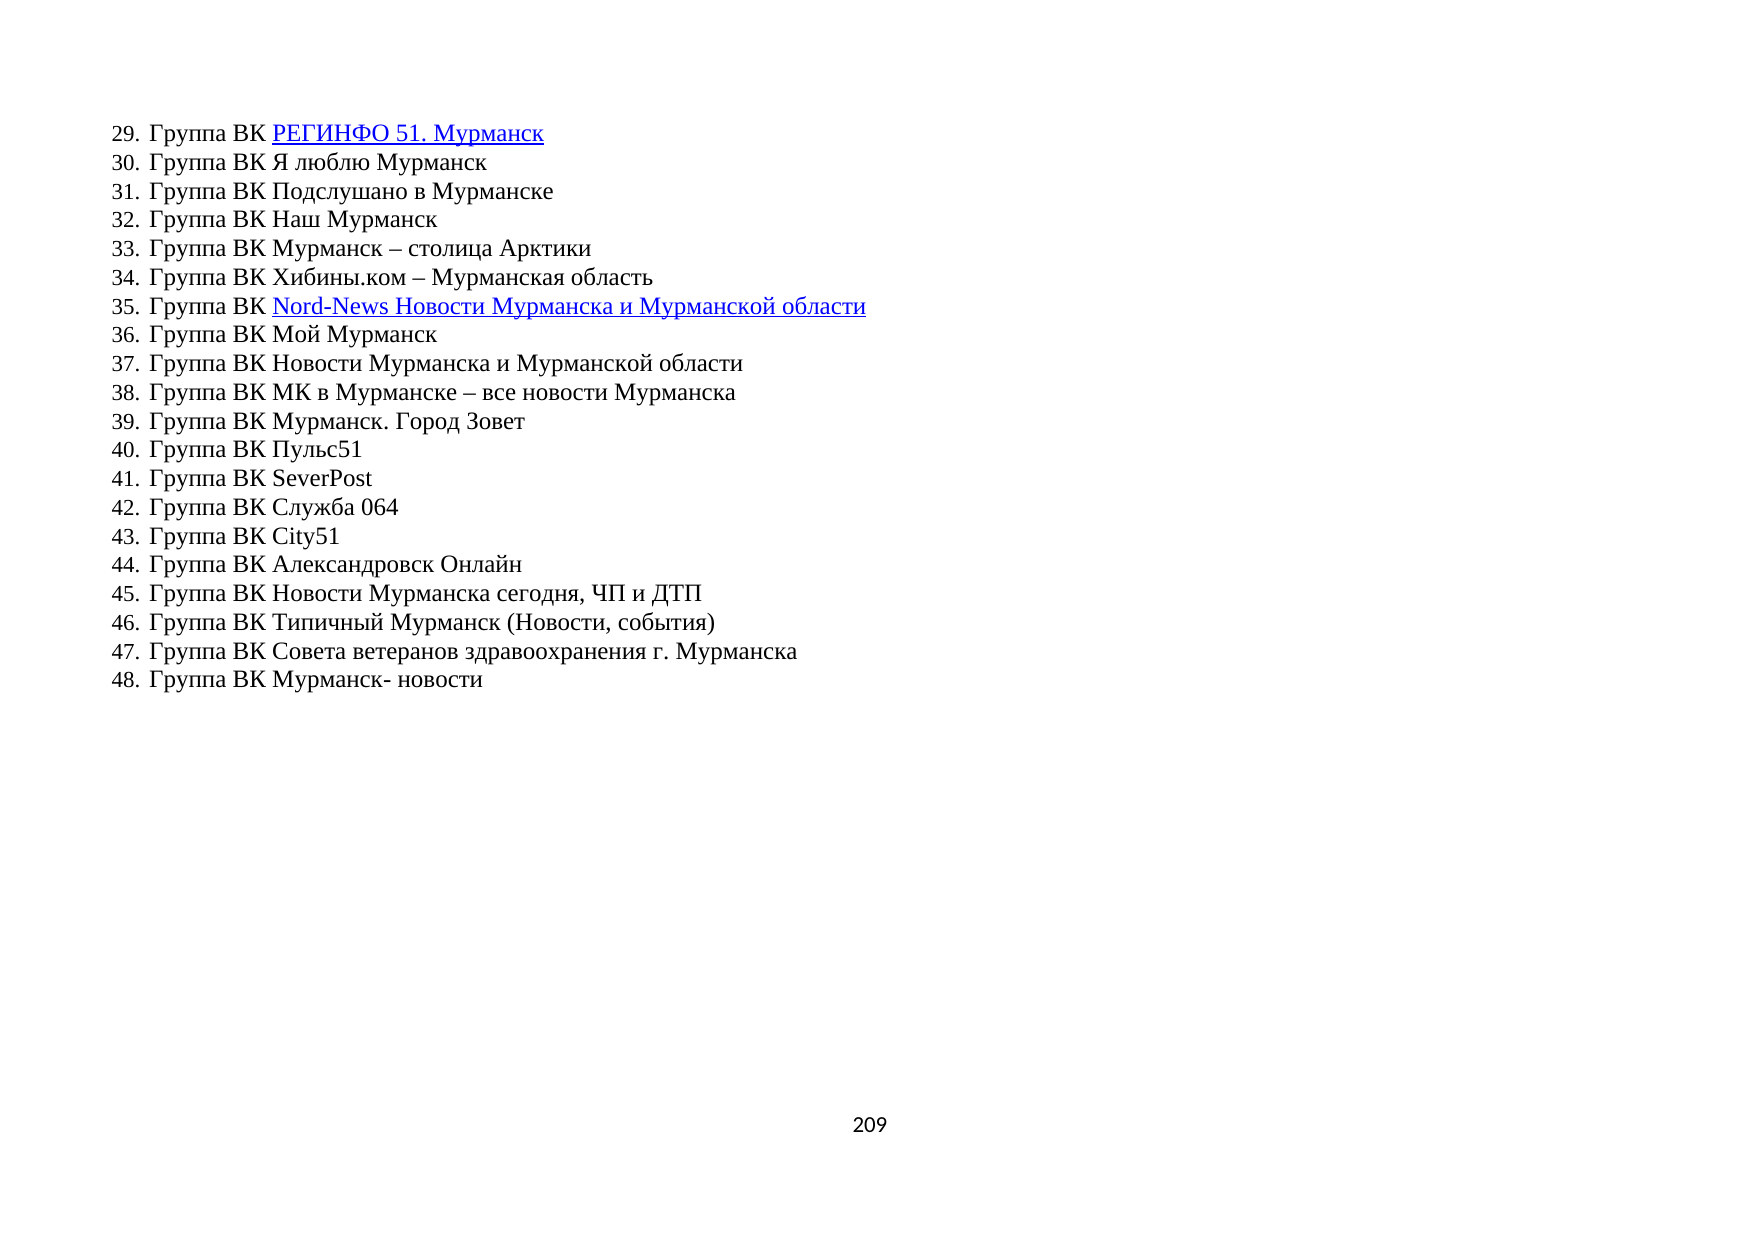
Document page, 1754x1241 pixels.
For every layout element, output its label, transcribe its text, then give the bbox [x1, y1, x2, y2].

list Группа ВК Nord-News Новости Мурманска и Мурманской области [111, 291, 1665, 319]
list Группа ВК РЕГИНФО 51. Мурманск [111, 118, 1665, 147]
list Группа ВК Мурманск – столица Арктики [111, 233, 1665, 262]
list Группа ВК Мурманск- новости [111, 664, 1665, 693]
list Группа ВК Новости Мурманска и Мурманской области [111, 348, 1665, 377]
list Группа ВК Совета ветеранов здравоохранения г. Мурманска [111, 636, 1665, 664]
list Группа ВК Хибины.ком – Мурманская область [111, 262, 1665, 291]
list Группа ВК Наш Мурманск [111, 204, 1665, 233]
list Группа ВК МК в Мурманске – все новости Мурманска [111, 377, 1665, 406]
list Группа ВК Служба 064 [111, 492, 1665, 521]
list Группа ВК Пульс51 [111, 434, 1665, 463]
list Группа ВК Мурманск. Город Зовет [111, 406, 1665, 434]
list Группа ВК SeverPost [111, 463, 1665, 492]
list Группа ВК Александровск Онлайн [111, 549, 1665, 578]
list Группа ВК Я люблю Мурманск [111, 147, 1665, 176]
list Группа ВК Типичный Мурманск (Новости, события) [111, 607, 1665, 636]
list Группа ВК Сity51 [111, 521, 1665, 549]
list Группа ВК Мой Мурманск [111, 319, 1665, 348]
list Группа ВК Подслушано в Мурманске [111, 176, 1665, 204]
list Группа ВК Новости Мурманска сегодня, ЧП и ДТП [111, 578, 1665, 607]
